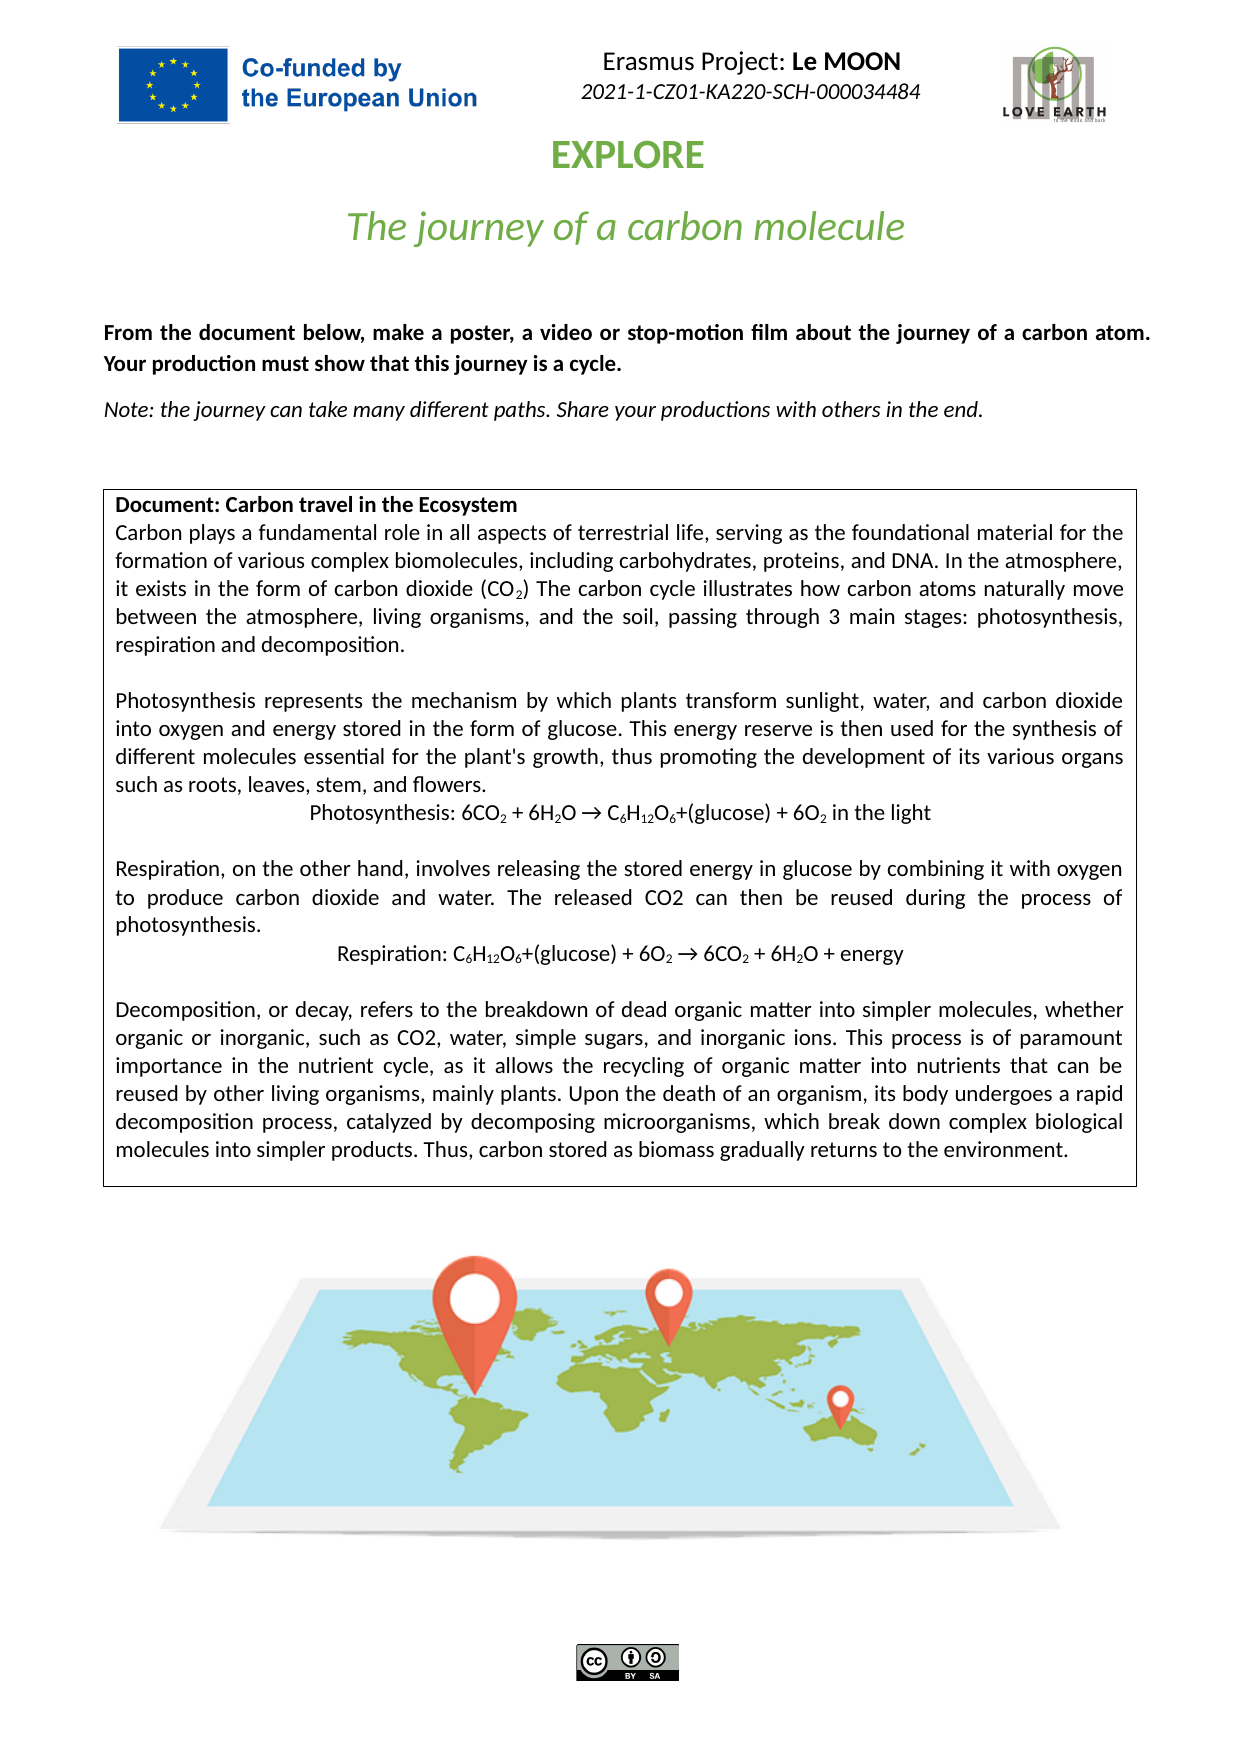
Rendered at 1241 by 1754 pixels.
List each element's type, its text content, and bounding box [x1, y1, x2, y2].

text Note: the journey can take many different paths. Share your productions with others in the end. [103, 396, 1152, 423]
text The journey of a carbon molecule [103, 200, 1152, 251]
table_header Document: Carbon travel in the Ecosystem Carbon plays a fundamental role in all aspects of terrestrial life, serving as the foundational material for the formation of various complex biomolecules, including carbohydrates, proteins, and DNA. In the atmosphere, it exists in the form of carbon dioxide (CO2) The carbon cycle illustrates how carbon atoms naturally move between the atmosphere, living organisms, and the soil, passing through 3 main stages: photosynthesis, respiration and decomposition. Photosynthesis represents the mechanism by which plants transform sunlight, water, and carbon dioxide into oxygen and energy stored in the form of glucose. This energy reserve is then used for the synthesis of different molecules essential for the plant's growth, thus promoting the development of its various organs such as roots, leaves, stem, and flowers. Photosynthesis: 6CO2 + 6H2O → C6H12O6+(glucose) + 6O2 in the light Respiration, on the other hand, involves releasing the stored energy in glucose by combining it with oxygen to produce carbon dioxide and water. The released CO2 can then be reused during the process of photosynthesis. Respiration: C6H12O6+(glucose) + 6O2 → 6CO2 + 6H2O + energy Decomposition, or decay, refers to the breakdown of dead organic matter into simpler molecules, whether organic or inorganic, such as CO2, water, simple sugars, and inorganic ions. This process is of paramount importance in the nutrient cycle, as it allows the recycling of organic matter into nutrients that can be reused by other living organisms, mainly plants. Upon the death of an organism, its body undergoes a rapid decomposition process, catalyzed by decomposing microorganisms, which break down complex biological molecules into simpler products. Thus, carbon stored as biomass gradually returns to the environment. [104, 490, 1136, 1186]
picture [576, 1644, 679, 1681]
picture [114, 44, 504, 126]
picture [1000, 44, 1109, 126]
picture [103, 1233, 1137, 1555]
text From the document below, make a poster, a video or stop-motion film about the journey of a carbon atom. Your production must show that this journey is a cycle. [103, 318, 1152, 377]
subtitle EXPLORE [103, 128, 1152, 179]
